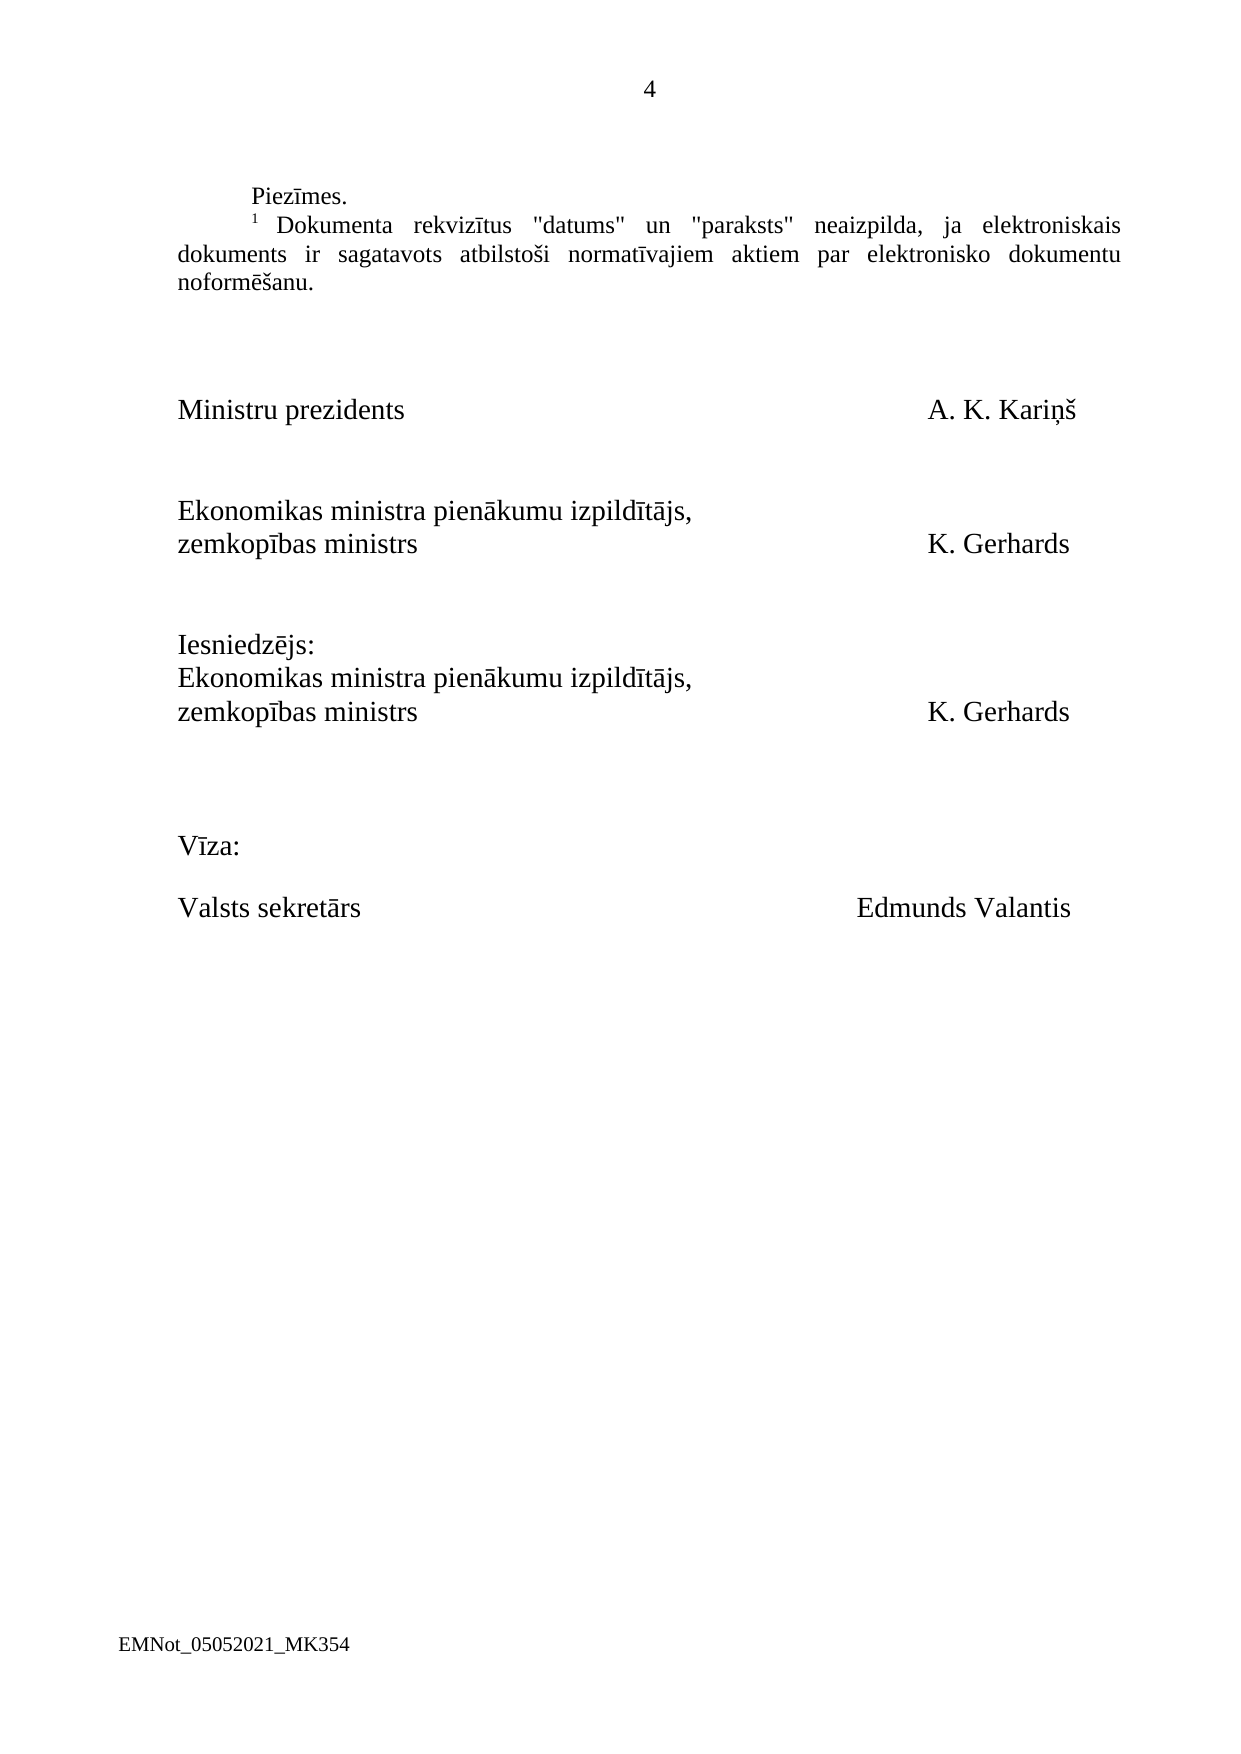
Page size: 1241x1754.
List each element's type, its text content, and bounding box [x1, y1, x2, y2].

text Ekonomikas ministra pienākumu izpildītājs, [177, 660, 1122, 694]
text Piezīmes. [177, 181, 1122, 210]
text Ekonomikas ministra pienākumu izpildītājs, [177, 493, 1122, 526]
text Valsts sekretārs Edmunds Valantis [177, 890, 1122, 924]
text 1 Dokumenta rekvizītus "datums" un "paraksts" neaizpilda, ja elektroniskais dokuments ir sagatavots atbilstoši normatīvajiem aktiem par elektronisko dokumentu noformēšanu. [177, 210, 1122, 296]
text zemkopības ministrs K. Gerhards [177, 694, 1122, 727]
text Vīza: [177, 828, 1122, 862]
text Ministru prezidents A. K. Kariņš [177, 392, 1122, 426]
text zemkopības ministrs K. Gerhards [177, 526, 1122, 560]
text Iesniedzējs: [177, 627, 1122, 660]
